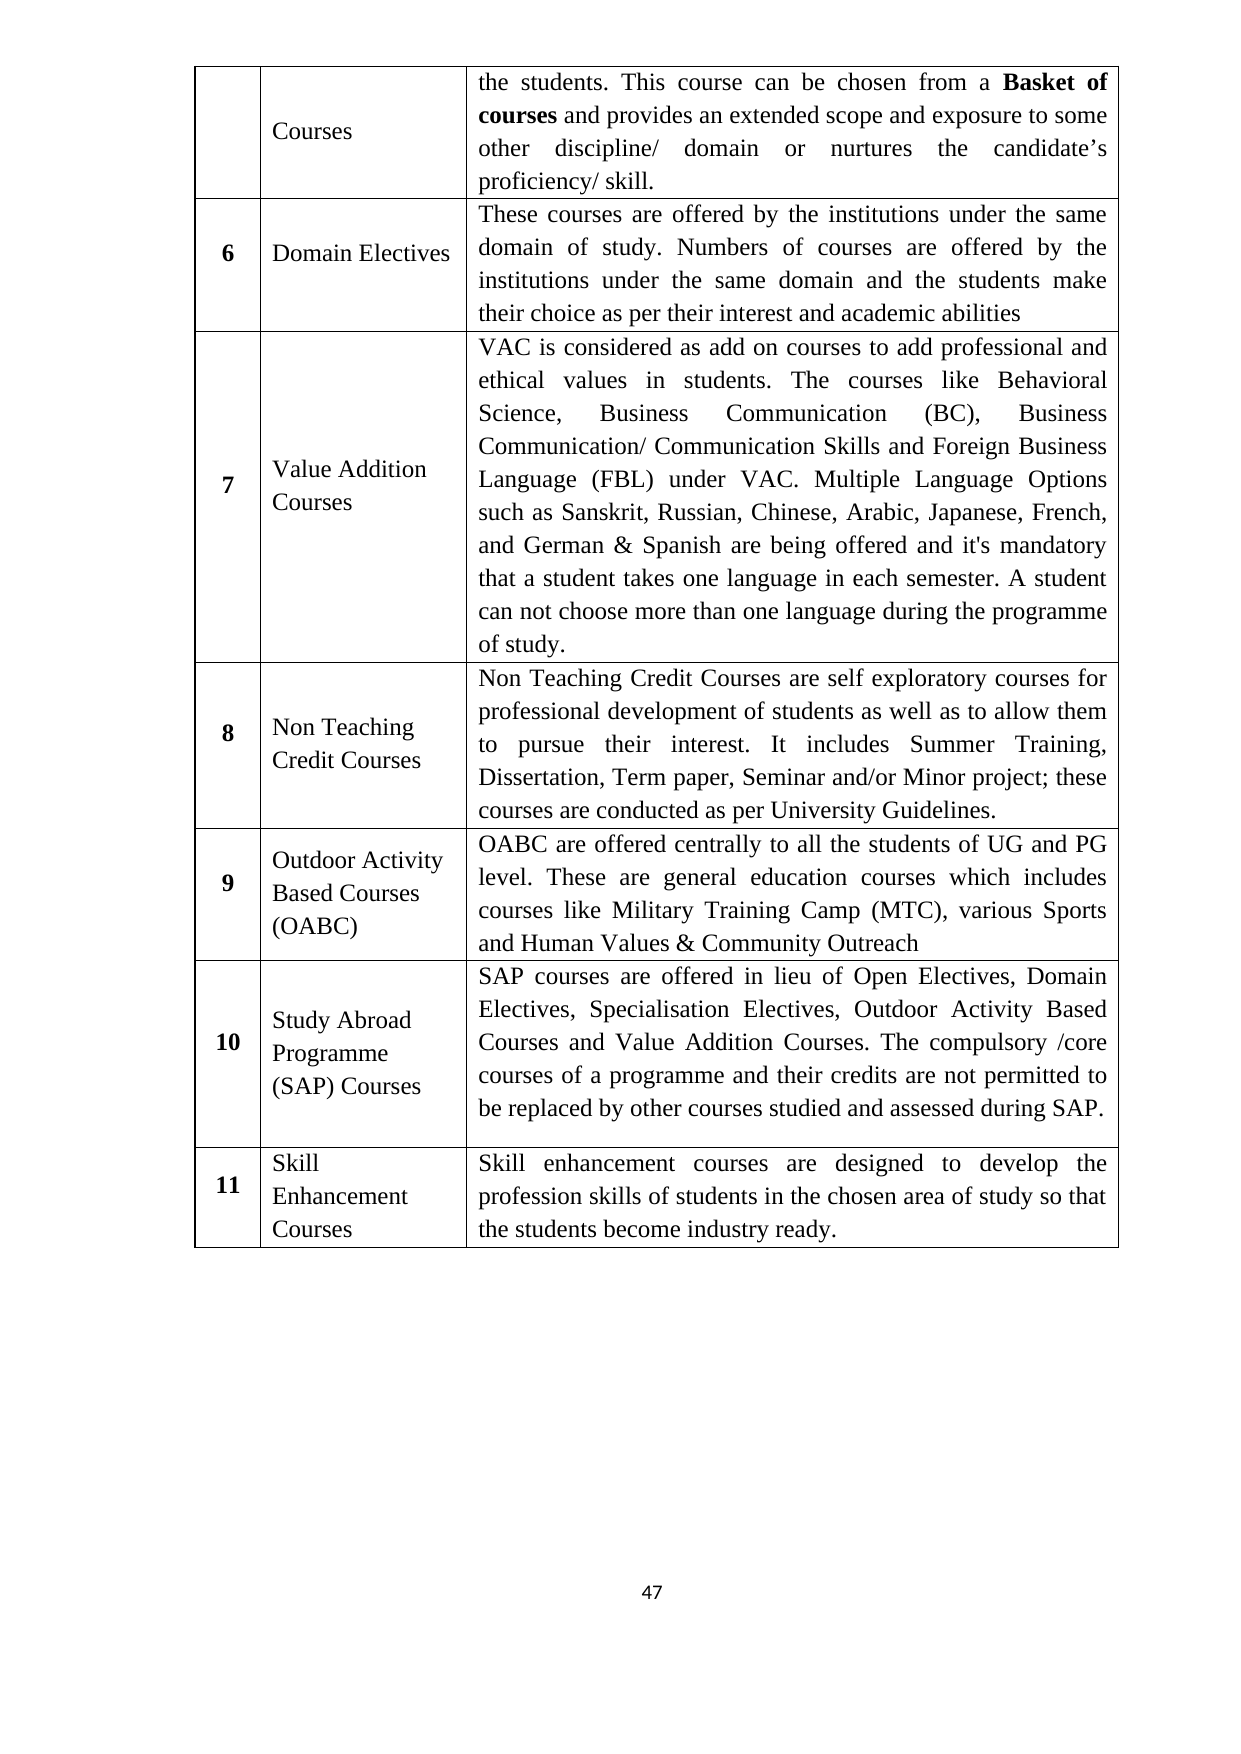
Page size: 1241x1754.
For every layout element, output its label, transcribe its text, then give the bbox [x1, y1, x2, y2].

table_cell 9 [196, 829, 260, 960]
table_cell 5 [196, 67, 260, 198]
table_cell Outdoor Activity Based Courses (OABC) [261, 829, 466, 960]
table_cell 7 [196, 332, 260, 662]
table_cell VAC is considered as add on courses to add professional and ethical values in students. The courses like Behavioral Science, Business Communication (BC), Business Communication/ Communication Skills and Foreign Business Language (FBL) under VAC. Multiple Language Options such as Sanskrit, Russian, Chinese, Arabic, Japanese, French, and German & Spanish are being offered and it's mandatory that a student takes one language in each semester. A student can not choose more than one language during the programme of study. [467, 332, 1118, 662]
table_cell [467, 67, 1118, 198]
table_cell SAP courses are offered in lieu of Open Electives, Domain Electives, Specialisation Electives, Outdoor Activity Based Courses and Value Addition Courses. The compulsory /core courses of a programme and their credits are not permitted to be replaced by other courses studied and assessed during SAP. [467, 961, 1118, 1147]
table_cell Study Abroad Programme (SAP) Courses [261, 961, 466, 1147]
table_cell Skill Enhancement Courses [261, 1148, 466, 1247]
table_cell 10 [196, 961, 260, 1147]
table_cell 6 [196, 199, 260, 331]
table_cell Value Addition Courses [261, 332, 466, 662]
table_cell 11 [196, 1148, 260, 1247]
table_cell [261, 67, 466, 198]
table_cell Skill enhancement courses are designed to develop the profession skills of students in the chosen area of study so that the students become industry ready. [467, 1148, 1118, 1247]
table_cell Domain Electives [261, 199, 466, 331]
table_cell Non Teaching Credit Courses are self exploratory courses for professional development of students as well as to allow them to pursue their interest. It includes Summer Training, Dissertation, Term paper, Seminar and/or Minor project; these courses are conducted as per University Guidelines. [467, 663, 1118, 828]
table_cell Non Teaching Credit Courses [261, 663, 466, 828]
table_cell OABC are offered centrally to all the students of UG and PG level. These are general education courses which includes courses like Military Training Camp (MTC), various Sports and Human Values & Community Outreach [467, 829, 1118, 960]
table_cell 8 [196, 663, 260, 828]
table_cell These courses are offered by the institutions under the same domain of study. Numbers of courses are offered by the institutions under the same domain and the students make their choice as per their interest and academic abilities [467, 199, 1118, 331]
